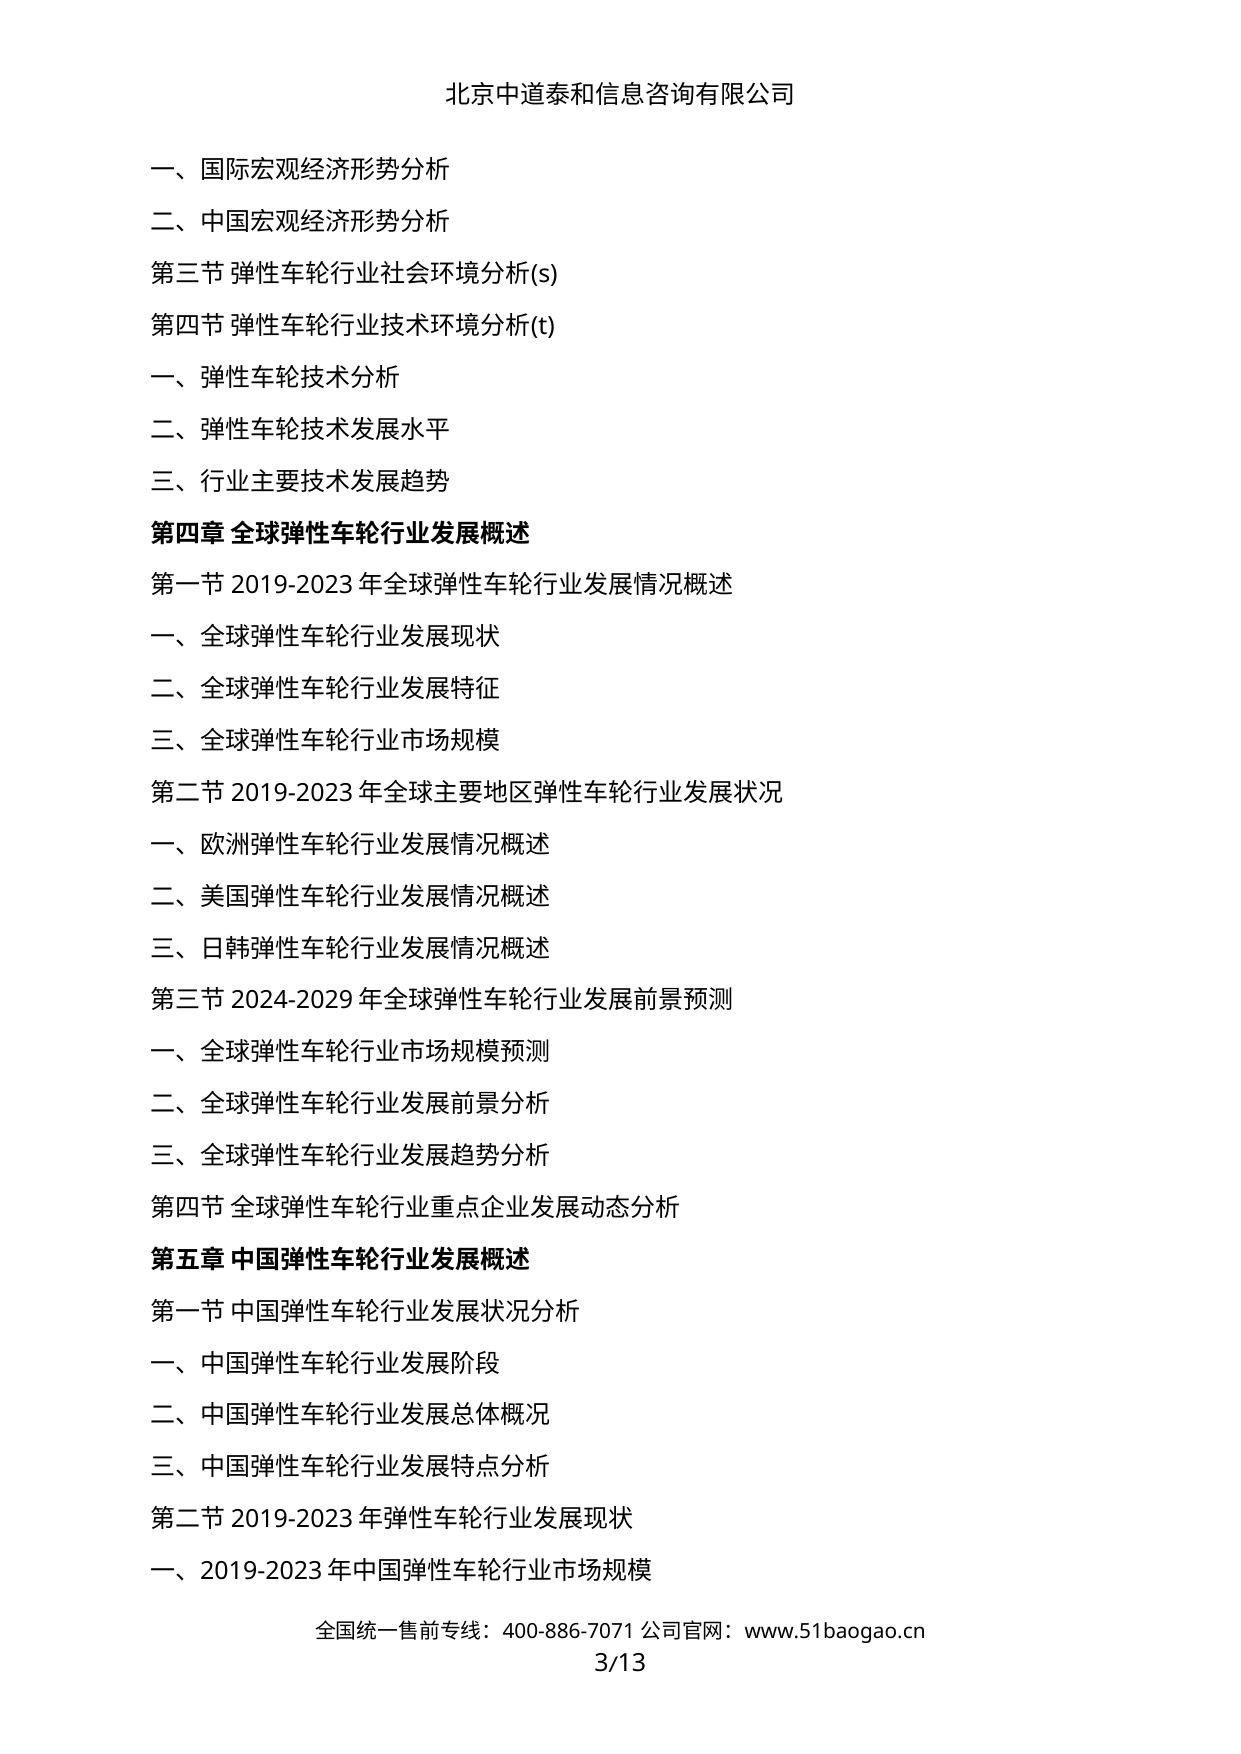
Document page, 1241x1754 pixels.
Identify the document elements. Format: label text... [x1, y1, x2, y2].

text 一、欧洲弹性车轮行业发展情况概述 [150, 824, 1090, 861]
text 三、全球弹性车轮行业发展趋势分析 [150, 1136, 1090, 1172]
text 三、中国弹性车轮行业发展特点分析 [150, 1447, 1090, 1483]
text 一、2019-2023年中国弹性车轮行业市场规模 [150, 1551, 1090, 1587]
text 第四节 全球弹性车轮行业重点企业发展动态分析 [150, 1187, 1090, 1224]
text 一、国际宏观经济形势分析 [150, 150, 1090, 186]
text 二、美国弹性车轮行业发展情况概述 [150, 876, 1090, 912]
text 二、全球弹性车轮行业发展前景分析 [150, 1084, 1090, 1120]
text 二、中国宏观经济形势分析 [150, 202, 1090, 238]
text 第三节 2024-2029年全球弹性车轮行业发展前景预测 [150, 980, 1090, 1016]
text 第三节 弹性车轮行业社会环境分析(s) [150, 254, 1090, 290]
text 一、全球弹性车轮行业市场规模预测 [150, 1032, 1090, 1068]
text 一、全球弹性车轮行业发展现状 [150, 617, 1090, 653]
text 一、中国弹性车轮行业发展阶段 [150, 1343, 1090, 1379]
text 第二节 2019-2023年全球主要地区弹性车轮行业发展状况 [150, 772, 1090, 809]
text 三、日韩弹性车轮行业发展情况概述 [150, 928, 1090, 964]
text 二、全球弹性车轮行业发展特征 [150, 669, 1090, 705]
text 三、行业主要技术发展趋势 [150, 461, 1090, 497]
text 二、中国弹性车轮行业发展总体概况 [150, 1395, 1090, 1431]
text 第四章 全球弹性车轮行业发展概述 [150, 513, 1090, 549]
text 第五章 中国弹性车轮行业发展概述 [150, 1239, 1090, 1276]
text 第一节 中国弹性车轮行业发展状况分析 [150, 1291, 1090, 1327]
text 一、弹性车轮技术分析 [150, 357, 1090, 394]
text 第四节 弹性车轮行业技术环境分析(t) [150, 306, 1090, 342]
text 三、全球弹性车轮行业市场规模 [150, 721, 1090, 757]
text 第一节 2019-2023年全球弹性车轮行业发展情况概述 [150, 565, 1090, 601]
text 第二节 2019-2023年弹性车轮行业发展现状 [150, 1499, 1090, 1535]
text 二、弹性车轮技术发展水平 [150, 409, 1090, 446]
